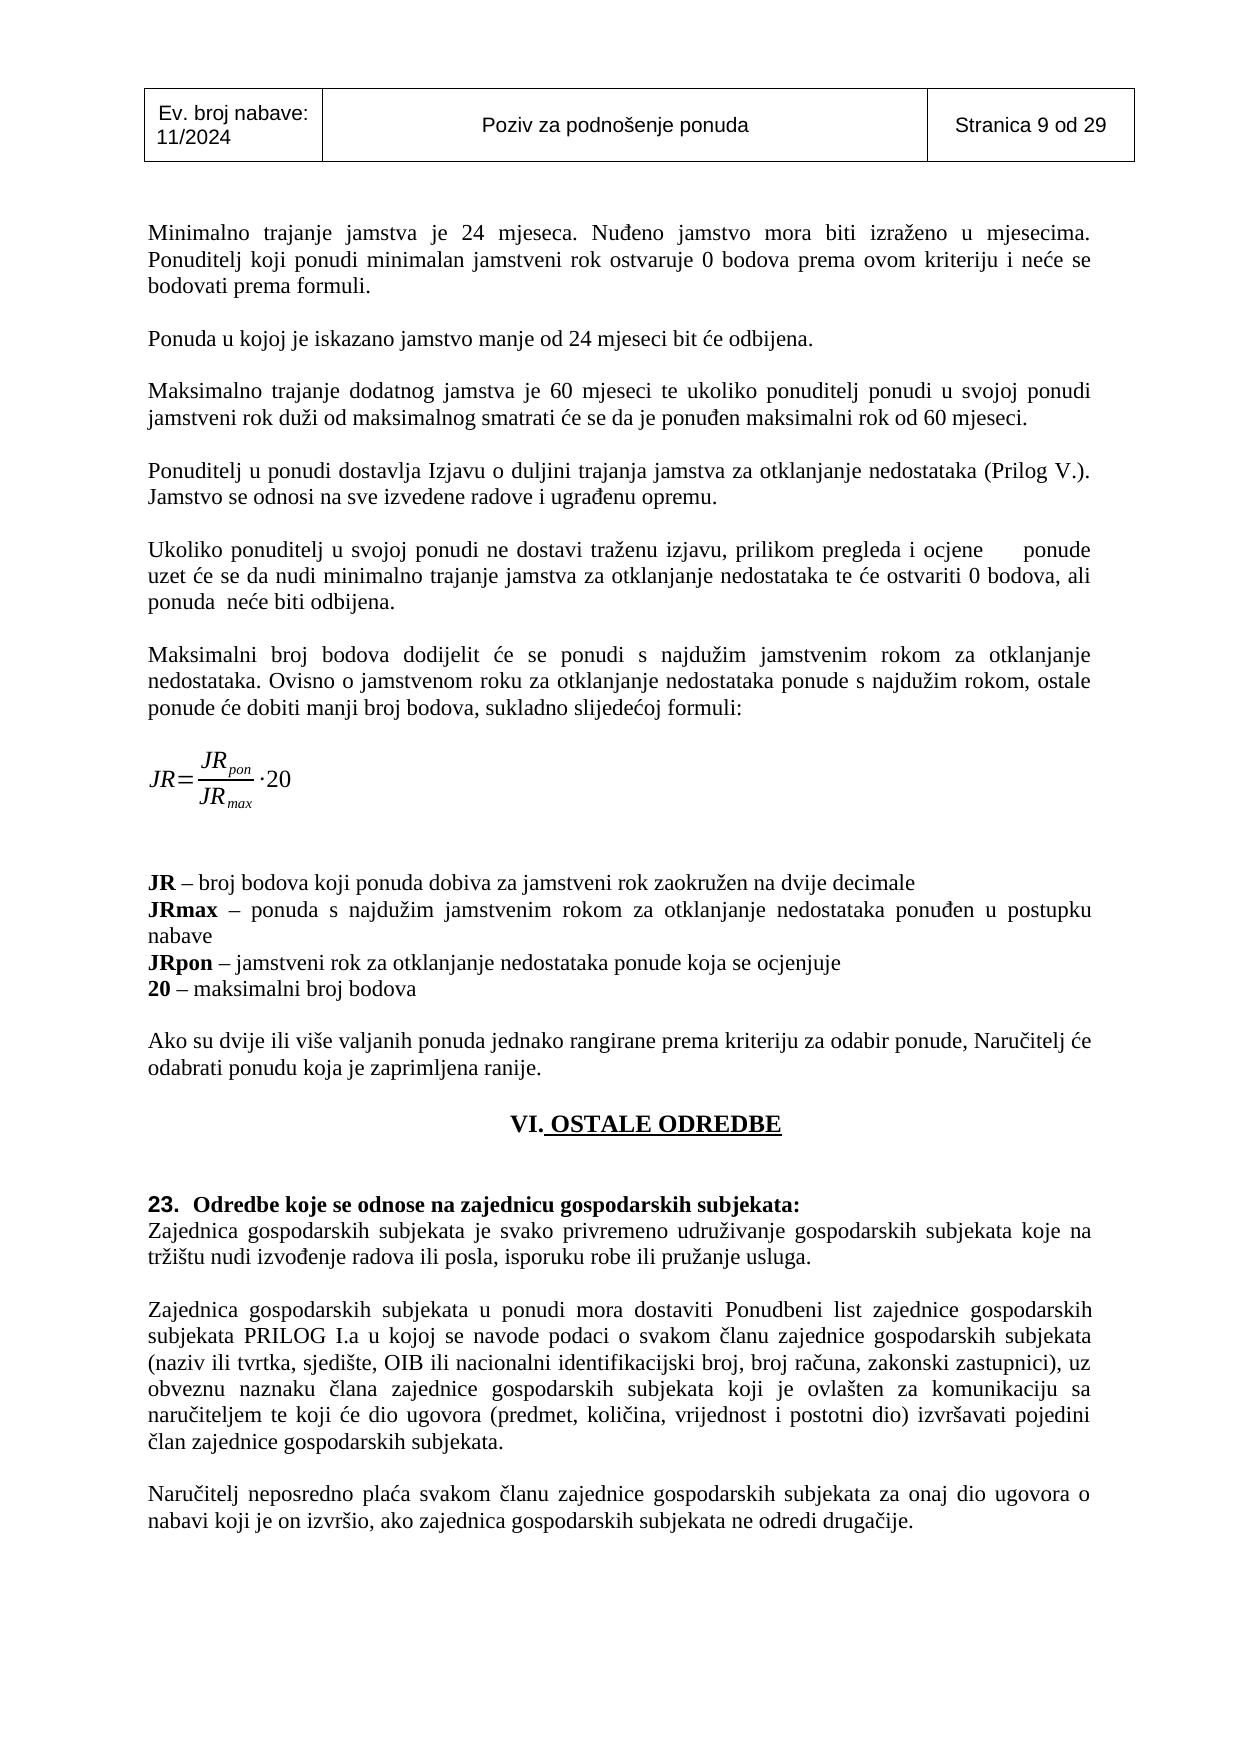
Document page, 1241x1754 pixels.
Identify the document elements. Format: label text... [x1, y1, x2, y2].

text JR – broj bodova koji ponuda dobiva za jamstveni rok zaokružen na dvije decimale [148, 869, 1092, 896]
text Minimalno trajanje jamstva je 24 mjeseca. Nuđeno jamstvo mora biti izraženo u mjesecima. Ponuditelj koji ponudi minimalan jamstveni rok ostvaruje 0 bodova prema ovom kriteriju i neće se bodovati prema formuli. [148, 219, 1092, 298]
subtitle Odredbe koje se odnose na zajednicu gospodarskih subjekata: [148, 1191, 1092, 1217]
text Ako su dvije ili više valjanih ponuda jednako rangirane prema kriteriju za odabir ponude, Naručitelj će odabrati ponudu koja je zaprimljena ranije. [148, 1028, 1092, 1080]
text JRpon – jamstveni rok za otklanjanje nedostataka ponude koja se ocjenjuje [148, 948, 1092, 975]
text Maksimalno trajanje dodatnog jamstva je 60 mjeseci te ukoliko ponuditelj ponudi u svojoj ponudi jamstveni rok duži od maksimalnog smatrati će se da je ponuđen maksimalni rok od 60 mjeseci. [148, 378, 1092, 430]
text Ukoliko ponuditelj u svojoj ponudi ne dostavi traženu izjavu, prilikom pregleda i ocjene ponude uzet će se da nudi minimalno trajanje jamstva za otklanjanje nedostataka te će ostvariti 0 bodova, ali ponuda neće biti odbijena. [148, 536, 1092, 615]
text 20 – maksimalni broj bodova [148, 975, 1092, 1001]
text JRmax – ponuda s najdužim jamstvenim rokom za otklanjanje nedostataka ponuđen u postupku nabave [148, 896, 1092, 948]
text Ponuditelj u ponudi dostavlja Izjavu o duljini trajanja jamstva za otklanjanje nedostataka (Prilog V.). Jamstvo se odnosi na sve izvedene radove i ugrađenu opremu. [148, 457, 1092, 509]
text Naručitelj neposredno plaća svakom članu zajednice gospodarskih subjekata za onaj dio ugovora o nabavi koji je on izvršio, ako zajednica gospodarskih subjekata ne odredi drugačije. [148, 1481, 1092, 1533]
text Ponuda u kojoj je iskazano jamstvo manje od 24 mjeseci bit će odbijena. [148, 325, 1092, 351]
text Maksimalni broj bodova dodijelit će se ponudi s najdužim jamstvenim rokom za otklanjanje nedostataka. Ovisno o jamstvenom roku za otklanjanje nedostataka ponude s najdužim rokom, ostale ponude će dobiti manji broj bodova, sukladno slijedećoj formuli: [148, 641, 1092, 720]
text Zajednica gospodarskih subjekata je svako privremeno udruživanje gospodarskih subjekata koje na tržištu nudi izvođenje radova ili posla, isporuku robe ili pružanje usluga. [148, 1217, 1092, 1270]
subtitle VI. OSTALE ODREDBE [199, 1109, 1092, 1138]
text Zajednica gospodarskih subjekata u ponudi mora dostaviti Ponudbeni list zajednice gospodarskih subjekata PRILOG I.a u kojoj se navode podaci o svakom članu zajednice gospodarskih subjekata (naziv ili tvrtka, sjedište, OIB ili nacionalni identifikacijski broj, broj računa, zakonski zastupnici), uz obveznu naznaku člana zajednice gospodarskih subjekata koji je ovlašten za komunikaciju sa naručiteljem te koji će dio ugovora (predmet, količina, vrijednost i postotni dio) izvršavati pojedini član zajednice gospodarskih subjekata. [148, 1296, 1092, 1454]
